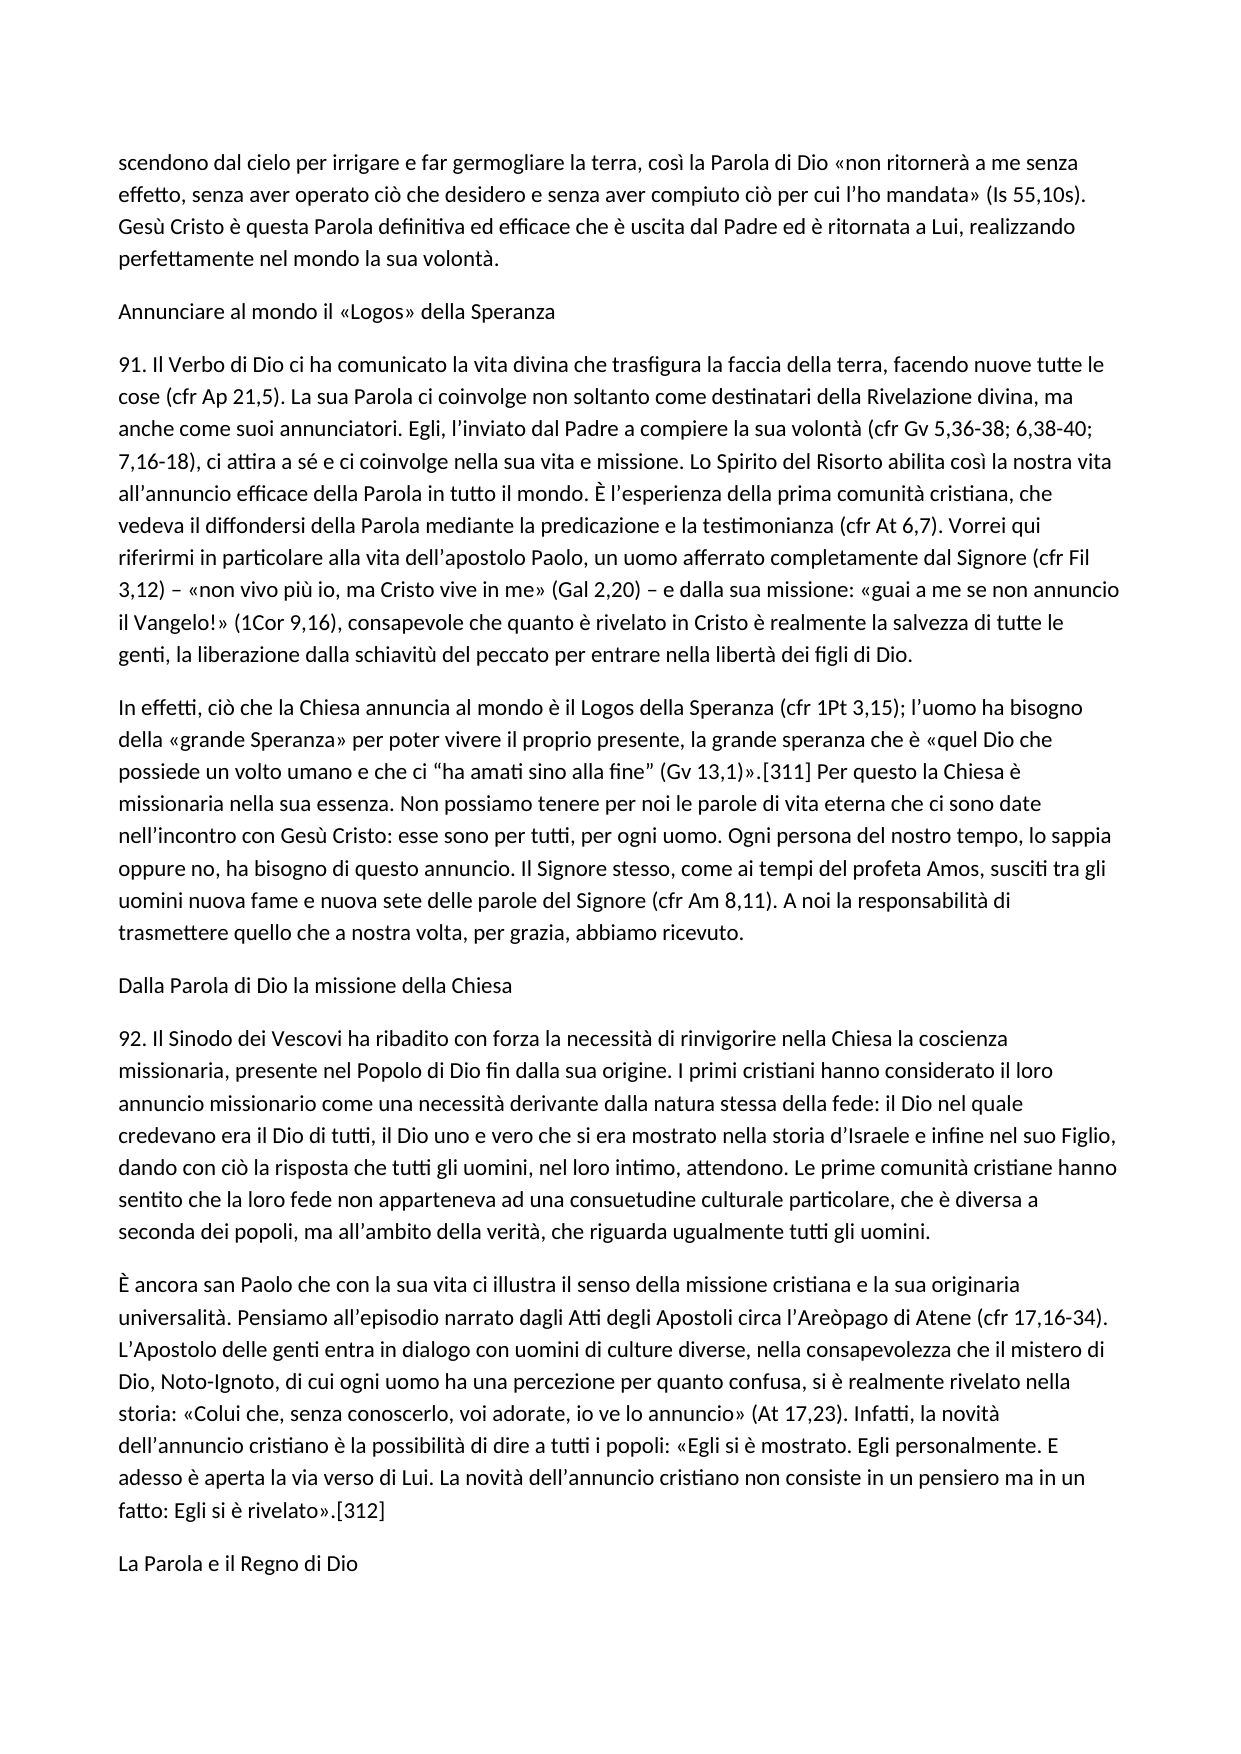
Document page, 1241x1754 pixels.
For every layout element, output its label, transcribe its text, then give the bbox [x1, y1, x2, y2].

text In effetti, ciò che la Chiesa annuncia al mondo è il Logos della Speranza (cfr 1Pt 3,15); l’uomo ha bisogno della «grande Speranza» per poter vivere il proprio presente, la grande speranza che è «quel Dio che possiede un volto umano e che ci “ha amati sino alla fine” (Gv 13,1)».[311] Per questo la Chiesa è missionaria nella sua essenza. Non possiamo tenere per noi le parole di vita eterna che ci sono date nell’incontro con Gesù Cristo: esse sono per tutti, per ogni uomo. Ogni persona del nostro tempo, lo sappia oppure no, ha bisogno di questo annuncio. Il Signore stesso, come ai tempi del profeta Amos, susciti tra gli uomini nuova fame e nuova sete delle parole del Signore (cfr Am 8,11). A noi la responsabilità di trasmettere quello che a nostra volta, per grazia, abbiamo ricevuto. [118, 693, 1122, 946]
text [118, 148, 1122, 272]
text Dalla Parola di Dio la missione della Chiesa [118, 971, 1122, 999]
text È ancora san Paolo che con la sua vita ci illustra il senso della missione cristiana e la sua originaria universalità. Pensiamo all’episodio narrato dagli Atti degli Apostoli circa l’Areòpago di Atene (cfr 17,16-34). L’Apostolo delle genti entra in dialogo con uomini di culture diverse, nella consapevolezza che il mistero di Dio, Noto-Ignoto, di cui ogni uomo ha una percezione per quanto confusa, si è realmente rivelato nella storia: «Colui che, senza conoscerlo, voi adorate, io ve lo annuncio» (At 17,23). Infatti, la novità dell’annuncio cristiano è la possibilità di dire a tutti i popoli: «Egli si è mostrato. Egli personalmente. E adesso è aperta la via verso di Lui. La novità dell’annuncio cristiano non consiste in un pensiero ma in un fatto: Egli si è rivelato».[312] [118, 1270, 1122, 1524]
text 91. Il Verbo di Dio ci ha comunicato la vita divina che trasfigura la faccia della terra, facendo nuove tutte le cose (cfr Ap 21,5). La sua Parola ci coinvolge non soltanto come destinatari della Rivelazione divina, ma anche come suoi annunciatori. Egli, l’inviato dal Padre a compiere la sua volontà (cfr Gv 5,36-38; 6,38-40; 7,16-18), ci attira a sé e ci coinvolge nella sua vita e missione. Lo Spirito del Risorto abilita così la nostra vita all’annuncio efficace della Parola in tutto il mondo. È l’esperienza della prima comunità cristiana, che vedeva il diffondersi della Parola mediante la predicazione e la testimonianza (cfr At 6,7). Vorrei qui riferirmi in particolare alla vita dell’apostolo Paolo, un uomo afferrato completamente dal Signore (cfr Fil 3,12) – «non vivo più io, ma Cristo vive in me» (Gal 2,20) – e dalla sua missione: «guai a me se non annuncio il Vangelo!» (1Cor 9,16), consapevole che quanto è rivelato in Cristo è realmente la salvezza di tutte le genti, la liberazione dalla schiavitù del peccato per entrare nella libertà dei figli di Dio. [118, 350, 1122, 668]
text Annunciare al mondo il «Logos» della Speranza [118, 297, 1122, 325]
text 92. Il Sinodo dei Vescovi ha ribadito con forza la necessità di rinvigorire nella Chiesa la coscienza missionaria, presente nel Popolo di Dio fin dalla sua origine. I primi cristiani hanno considerato il loro annuncio missionario come una necessità derivante dalla natura stessa della fede: il Dio nel quale credevano era il Dio di tutti, il Dio uno e vero che si era mostrato nella storia d’Israele e infine nel suo Figlio, dando con ciò la risposta che tutti gli uomini, nel loro intimo, attendono. Le prime comunità cristiane hanno sentito che la loro fede non apparteneva ad una consuetudine culturale particolare, che è diversa a seconda dei popoli, ma all’ambito della verità, che riguarda ugualmente tutti gli uomini. [118, 1024, 1122, 1245]
text La Parola e il Regno di Dio [118, 1549, 1122, 1577]
